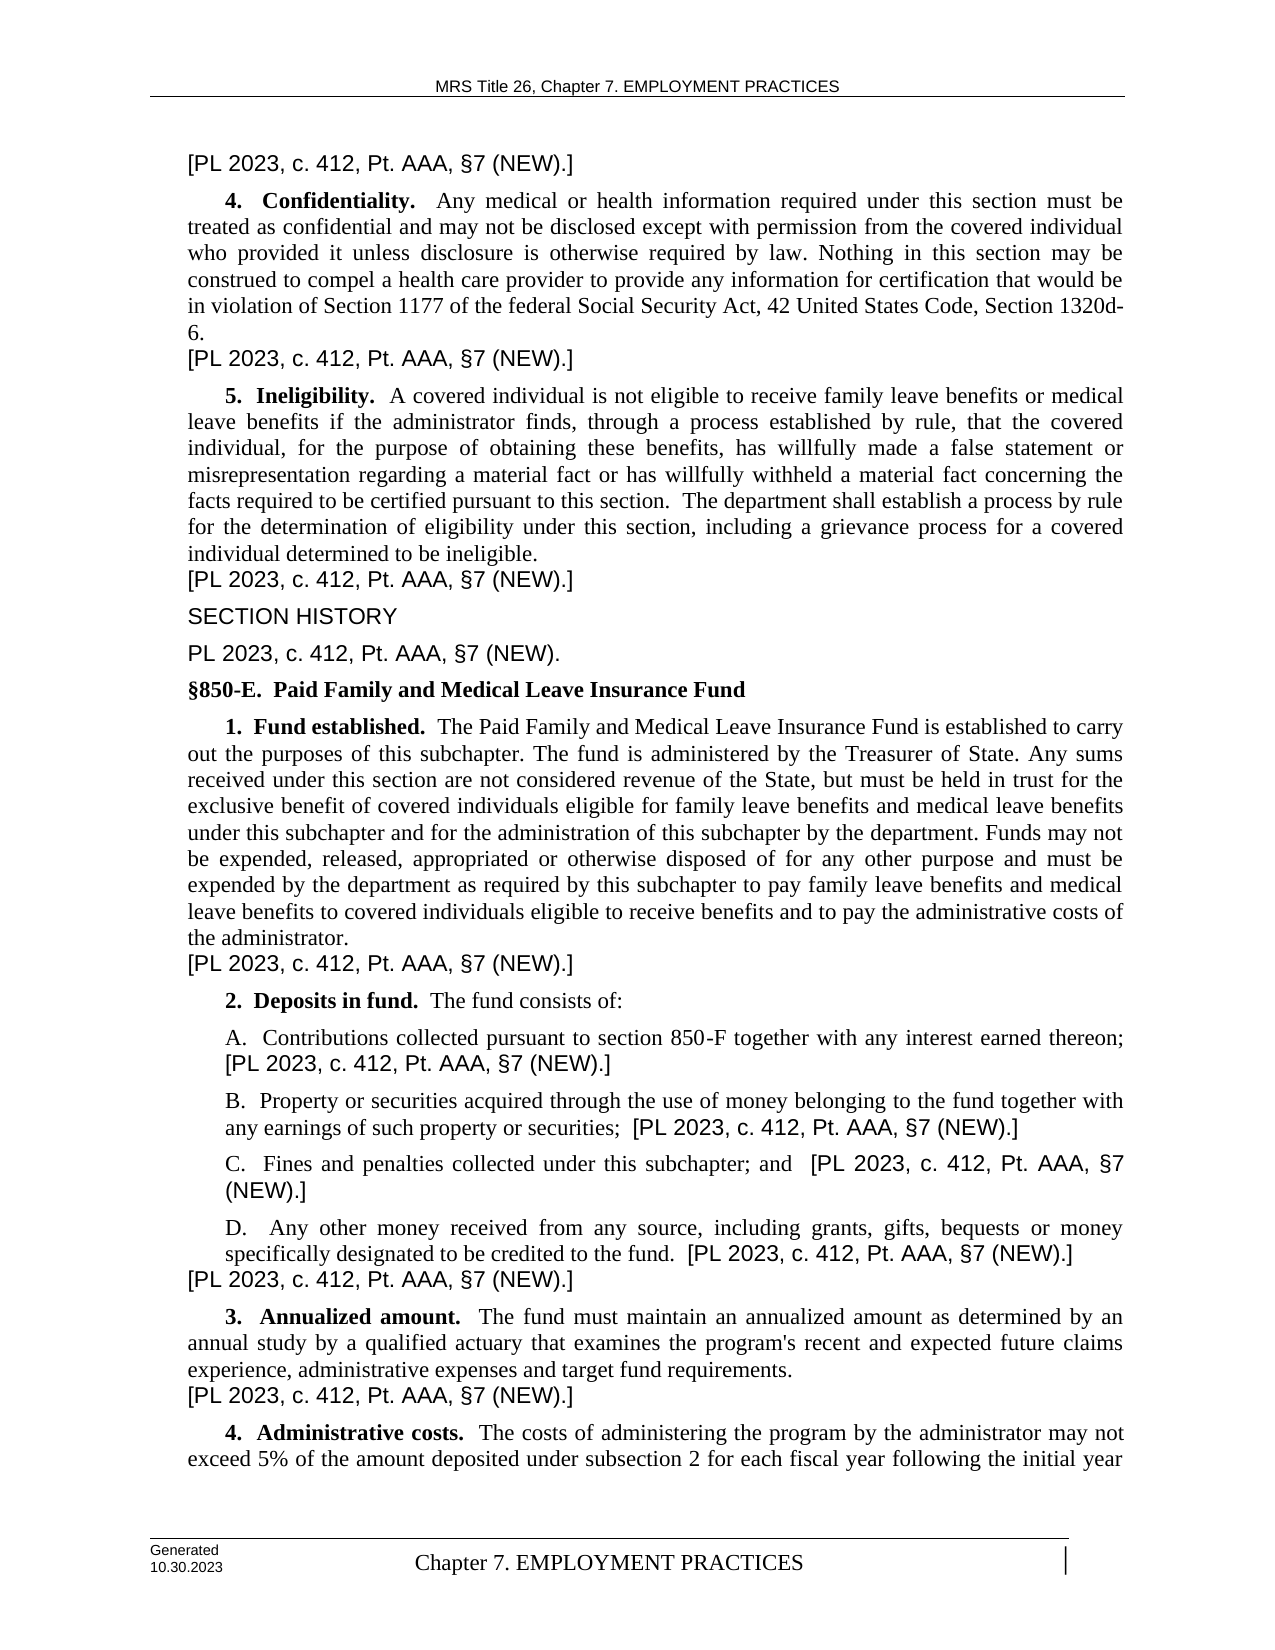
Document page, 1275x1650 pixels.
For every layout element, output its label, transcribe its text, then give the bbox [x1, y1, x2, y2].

text 1. Fund established. The Paid Family and Medical Leave Insurance Fund is established to carry out the purposes of this subchapter. The fund is administered by the Treasurer of State. Any sums received under this section are not considered revenue of the State, but must be held in trust for the exclusive benefit of covered individuals eligible for family leave benefits and medical leave benefits under this subchapter and for the administration of this subchapter by the department. Funds may not be expended, released, appropriated or otherwise disposed of for any other purpose and must be expended by the department as required by this subchapter to pay family leave benefits and medical leave benefits to covered individuals eligible to receive benefits and to pay the administrative costs of the administrator. [187, 713, 1125, 950]
text C. Fines and penalties collected under this subchapter; and [PL 2023, c. 412, Pt. AAA, §7 (NEW).] [225, 1150, 1125, 1203]
text SECTION HISTORY [187, 603, 1125, 629]
text A. Contributions collected pursuant to section 850‑F together with any interest earned thereon; [PL 2023, c. 412, Pt. AAA, §7 (NEW).] [225, 1024, 1125, 1077]
text [PL 2023, c. 412, Pt. AAA, §7 (NEW).] [187, 950, 1125, 977]
text [PL 2023, c. 412, Pt. AAA, §7 (NEW).] [187, 1266, 1125, 1293]
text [187, 1419, 1125, 1472]
text [PL 2023, c. 412, Pt. AAA, §7 (NEW).] [187, 1382, 1125, 1408]
text 4. Confidentiality. Any medical or health information required under this section must be treated as confidential and may not be disclosed except with permission from the covered individual who provided it unless disclosure is otherwise required by law. Nothing in this section may be construed to compel a health care provider to provide any information for certification that would be in violation of Section 1177 of the federal Social Security Act, 42 United States Code, Section 1320d-6. [187, 187, 1125, 345]
text 5. Ineligibility. A covered individual is not eligible to receive family leave benefits or medical leave benefits if the administrator finds, through a process established by rule, that the covered individual, for the purpose of obtaining these benefits, has willfully made a false statement or misrepresentation regarding a material fact or has willfully withheld a material fact concerning the facts required to be certified pursuant to this section. The department shall establish a process by rule for the determination of eligibility under this section, including a grievance process for a covered individual determined to be ineligible. [187, 382, 1125, 566]
text [PL 2023, c. 412, Pt. AAA, §7 (NEW).] [187, 150, 1125, 176]
text [PL 2023, c. 412, Pt. AAA, §7 (NEW).] [187, 566, 1125, 592]
text §850-E. Paid Family and Medical Leave Insurance Fund [187, 676, 1125, 703]
text 2. Deposits in fund. The fund consists of: [187, 987, 1125, 1013]
text D. Any other money received from any source, including grants, gifts, bequests or money specifically designated to be credited to the fund. [PL 2023, c. 412, Pt. AAA, §7 (NEW).] [225, 1213, 1125, 1266]
text PL 2023, c. 412, Pt. AAA, §7 (NEW). [187, 640, 1125, 666]
text 3. Annualized amount. The fund must maintain an annualized amount as determined by an annual study by a qualified actuary that examines the program's recent and expected future claims experience, administrative expenses and target fund requirements. [187, 1303, 1125, 1382]
text B. Property or securities acquired through the use of money belonging to the fund together with any earnings of such property or securities; [PL 2023, c. 412, Pt. AAA, §7 (NEW).] [225, 1087, 1125, 1140]
text [PL 2023, c. 412, Pt. AAA, §7 (NEW).] [187, 345, 1125, 371]
